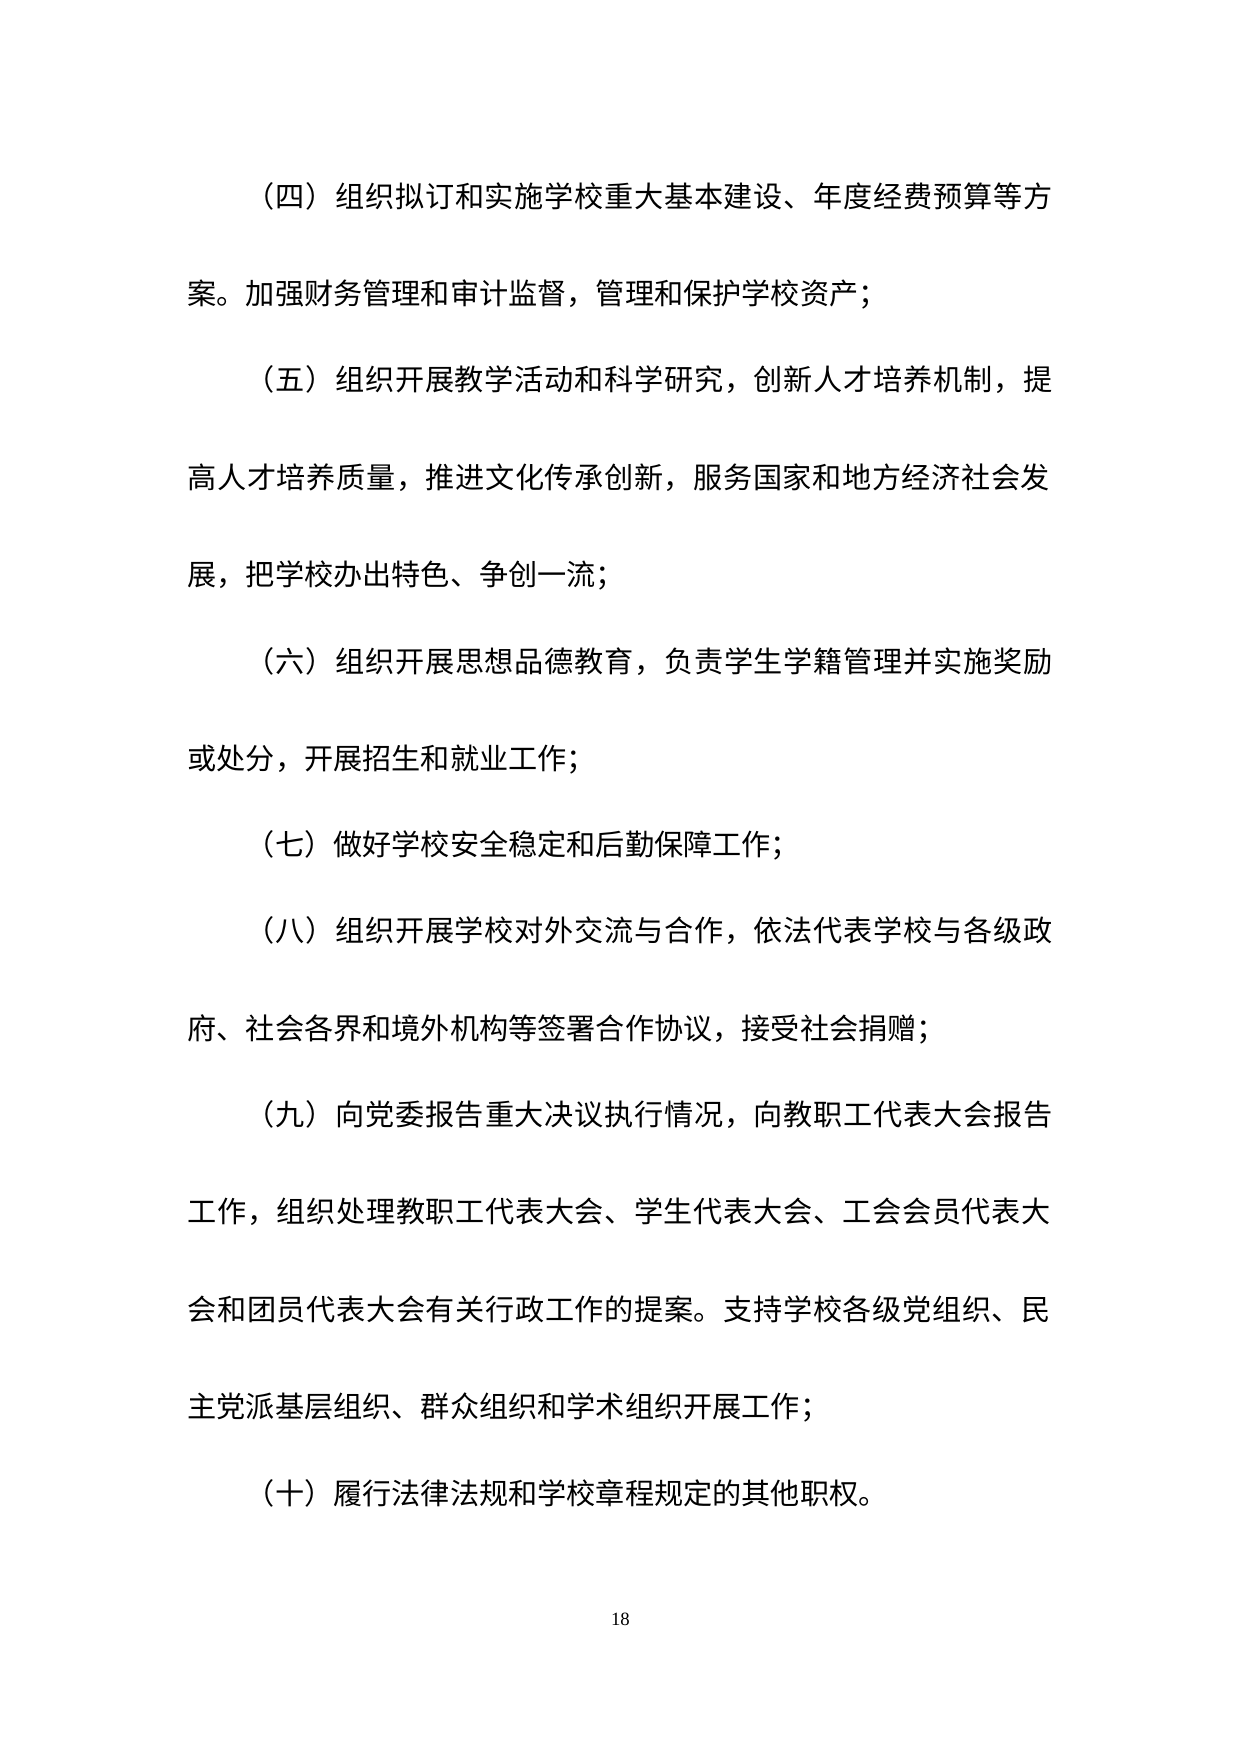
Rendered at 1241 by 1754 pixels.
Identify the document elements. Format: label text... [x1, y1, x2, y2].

text （五）组织开展教学活动和科学研究，创新人才培养机制，提高人才培养质量，推进文化传承创新，服务国家和地方经济社会发展，把学校办出特色、争创一流； [187, 346, 1053, 606]
text （四）组织拟订和实施学校重大基本建设、年度经费预算等方案。加强财务管理和审计监督，管理和保护学校资产； [187, 162, 1053, 324]
text （十）履行法律法规和学校章程规定的其他职权。 [187, 1459, 1053, 1524]
text （六）组织开展思想品德教育，负责学生学籍管理并实施奖励或处分，开展招生和就业工作； [187, 627, 1053, 789]
text （九）向党委报告重大决议执行情况，向教职工代表大会报告工作，组织处理教职工代表大会、学生代表大会、工会会员代表大会和团员代表大会有关行政工作的提案。支持学校各级党组织、民主党派基层组织、群众组织和学术组织开展工作； [187, 1080, 1053, 1438]
text （八）组织开展学校对外交流与合作，依法代表学校与各级政府、社会各界和境外机构等签署合作协议，接受社会捐赠； [187, 897, 1053, 1059]
text （七）做好学校安全稳定和后勤保障工作； [187, 810, 1053, 875]
